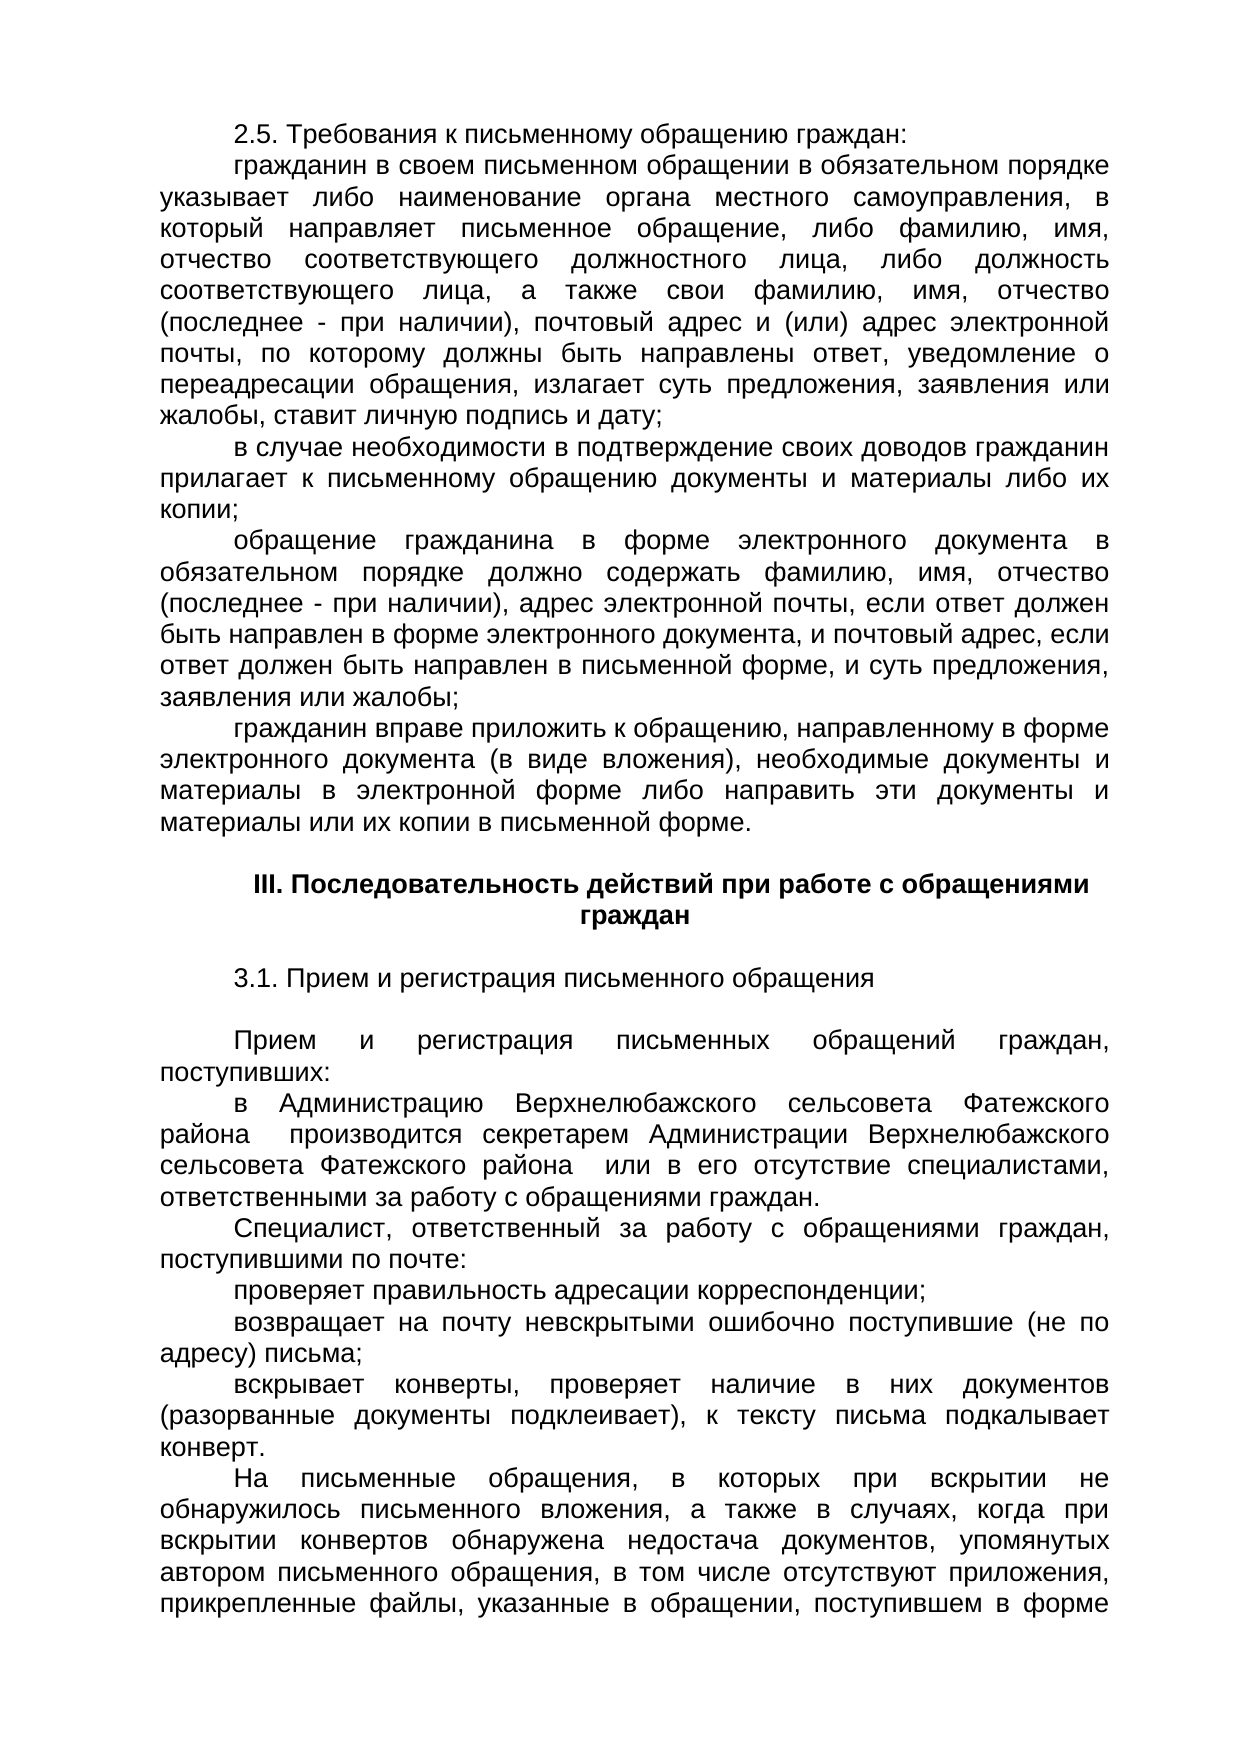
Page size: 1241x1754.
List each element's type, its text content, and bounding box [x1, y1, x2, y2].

text вскрывает конверты, проверяет наличие в них документов (разорванные документы подклеивает), к тексту письма подкалывает конверт. [159, 1368, 1110, 1462]
text возвращает на почту невскрытыми ошибочно поступившие (не по адресу) письма; [159, 1306, 1110, 1368]
text 2.5. Требования к письменному обращению граждан: [159, 118, 1110, 149]
text Прием и регистрация письменных обращений граждан, поступивших: [159, 1024, 1110, 1087]
text 3.1. Прием и регистрация письменного обращения [159, 962, 1110, 993]
text в Администрацию Верхнелюбажского сельсовета Фатежского района производится секретарем Администрации Верхнелюбажского сельсовета Фатежского района или в его отсутствие специалистами, ответственными за работу с обращениями граждан. [159, 1087, 1110, 1212]
text III. Последовательность действий при работе с обращениями граждан [159, 868, 1110, 931]
text гражданин в своем письменном обращении в обязательном порядке указывает либо наименование органа местного самоуправления, в который направляет письменное обращение, либо фамилию, имя, отчество соответствующего должностного лица, либо должность соответствующего лица, а также свои фамилию, имя, отчество (последнее - при наличии), почтовый адрес и (или) адрес электронной почты, по которому должны быть направлены ответ, уведомление о переадресации обращения, излагает суть предложения, заявления или жалобы, ставит личную подпись и дату; [159, 149, 1110, 431]
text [159, 1462, 1110, 1618]
text обращение гражданина в форме электронного документа в обязательном порядке должно содержать фамилию, имя, отчество (последнее - при наличии), адрес электронной почты, если ответ должен быть направлен в форме электронного документа, и почтовый адрес, если ответ должен быть направлен в письменной форме, и суть предложения, заявления или жалобы; [159, 524, 1110, 712]
text проверяет правильность адресации корреспонденции; [159, 1274, 1110, 1306]
text Специалист, ответственный за работу с обращениями граждан, поступившими по почте: [159, 1212, 1110, 1274]
text в случае необходимости в подтверждение своих доводов гражданин прилагает к письменному обращению документы и материалы либо их копии; [159, 431, 1110, 524]
text гражданин вправе приложить к обращению, направленному в форме электронного документа (в виде вложения), необходимые документы и материалы в электронной форме либо направить эти документы и материалы или их копии в письменной форме. [159, 712, 1110, 837]
